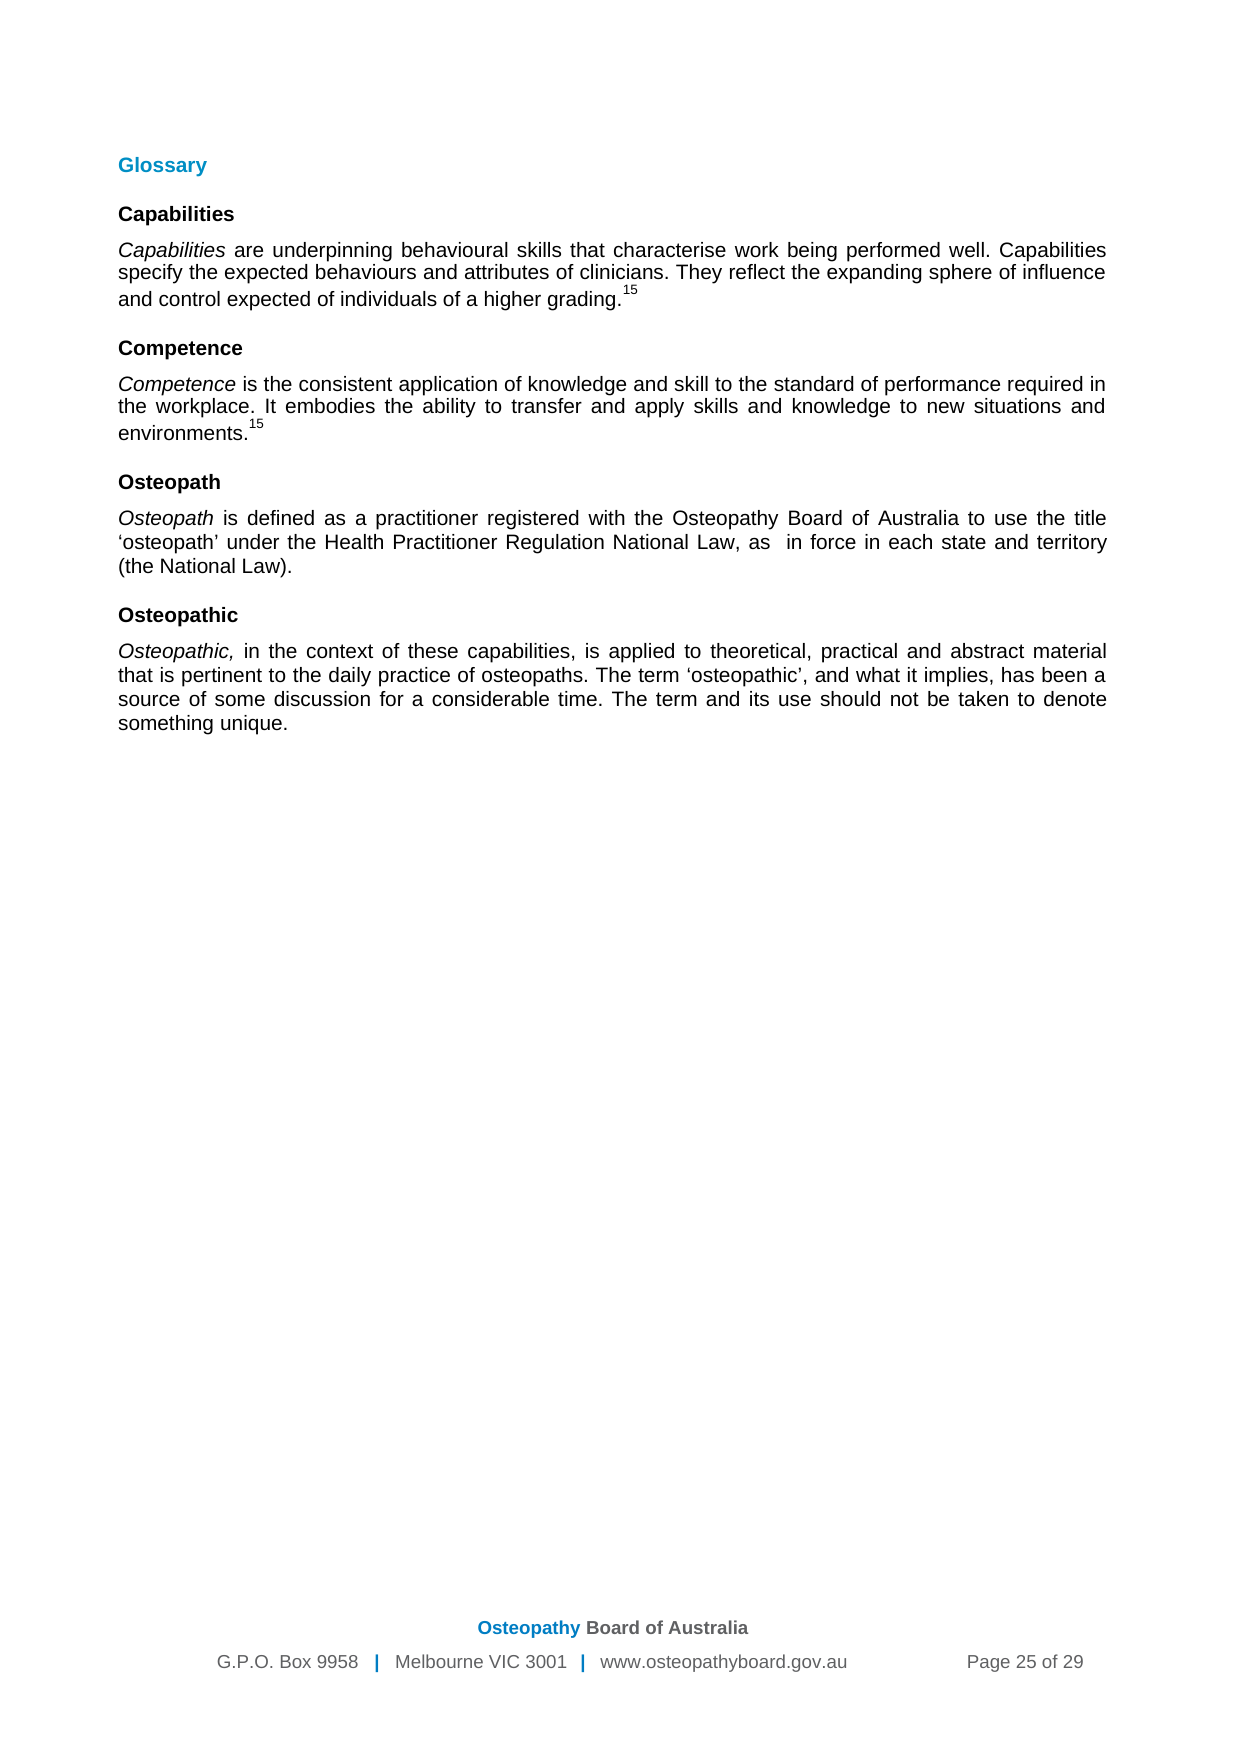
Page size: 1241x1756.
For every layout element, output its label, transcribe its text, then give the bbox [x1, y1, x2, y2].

subtitle Competence [118, 336, 1119, 360]
text Capabilities are underpinning behavioural skills that characterise work being performed well. Capabilities specify the expected behaviours and attributes of clinicians. They reflect the expanding sphere of influence and control expected of individuals of a higher grading.15 [118, 240, 1108, 311]
subtitle Osteopathic [118, 602, 1119, 626]
text Osteopath is defined as a practitioner registered with the Osteopathy Board of Australia to use the title ‘osteopath’ under the Health Practitioner Regulation National Law, as in force in each state and territory (the National Law). [118, 506, 1108, 578]
text Osteopathy Board of Australia [475, 1617, 751, 1639]
subtitle Glossary [118, 153, 1119, 177]
text Capabilities [118, 202, 1119, 226]
text Osteopathic, in the context of these capabilities, is applied to theoretical, practical and abstract material that is pertinent to the daily practice of osteopaths. The term ‘osteopathic’, and what it implies, has been a source of some discussion for a considerable time. The term and its use should not be taken to denote something unique. [118, 639, 1108, 735]
subtitle Osteopath [118, 470, 1119, 494]
text Competence is the consistent application of knowledge and skill to the standard of performance required in the workplace. It embodies the ability to transfer and apply skills and knowledge to new situations and environments.15 [118, 374, 1108, 445]
text G.P.O. Box 9958 | Melbourne VIC 3001 | www.osteopathyboard.gov.au Page 25 of 29 [217, 1651, 1119, 1673]
